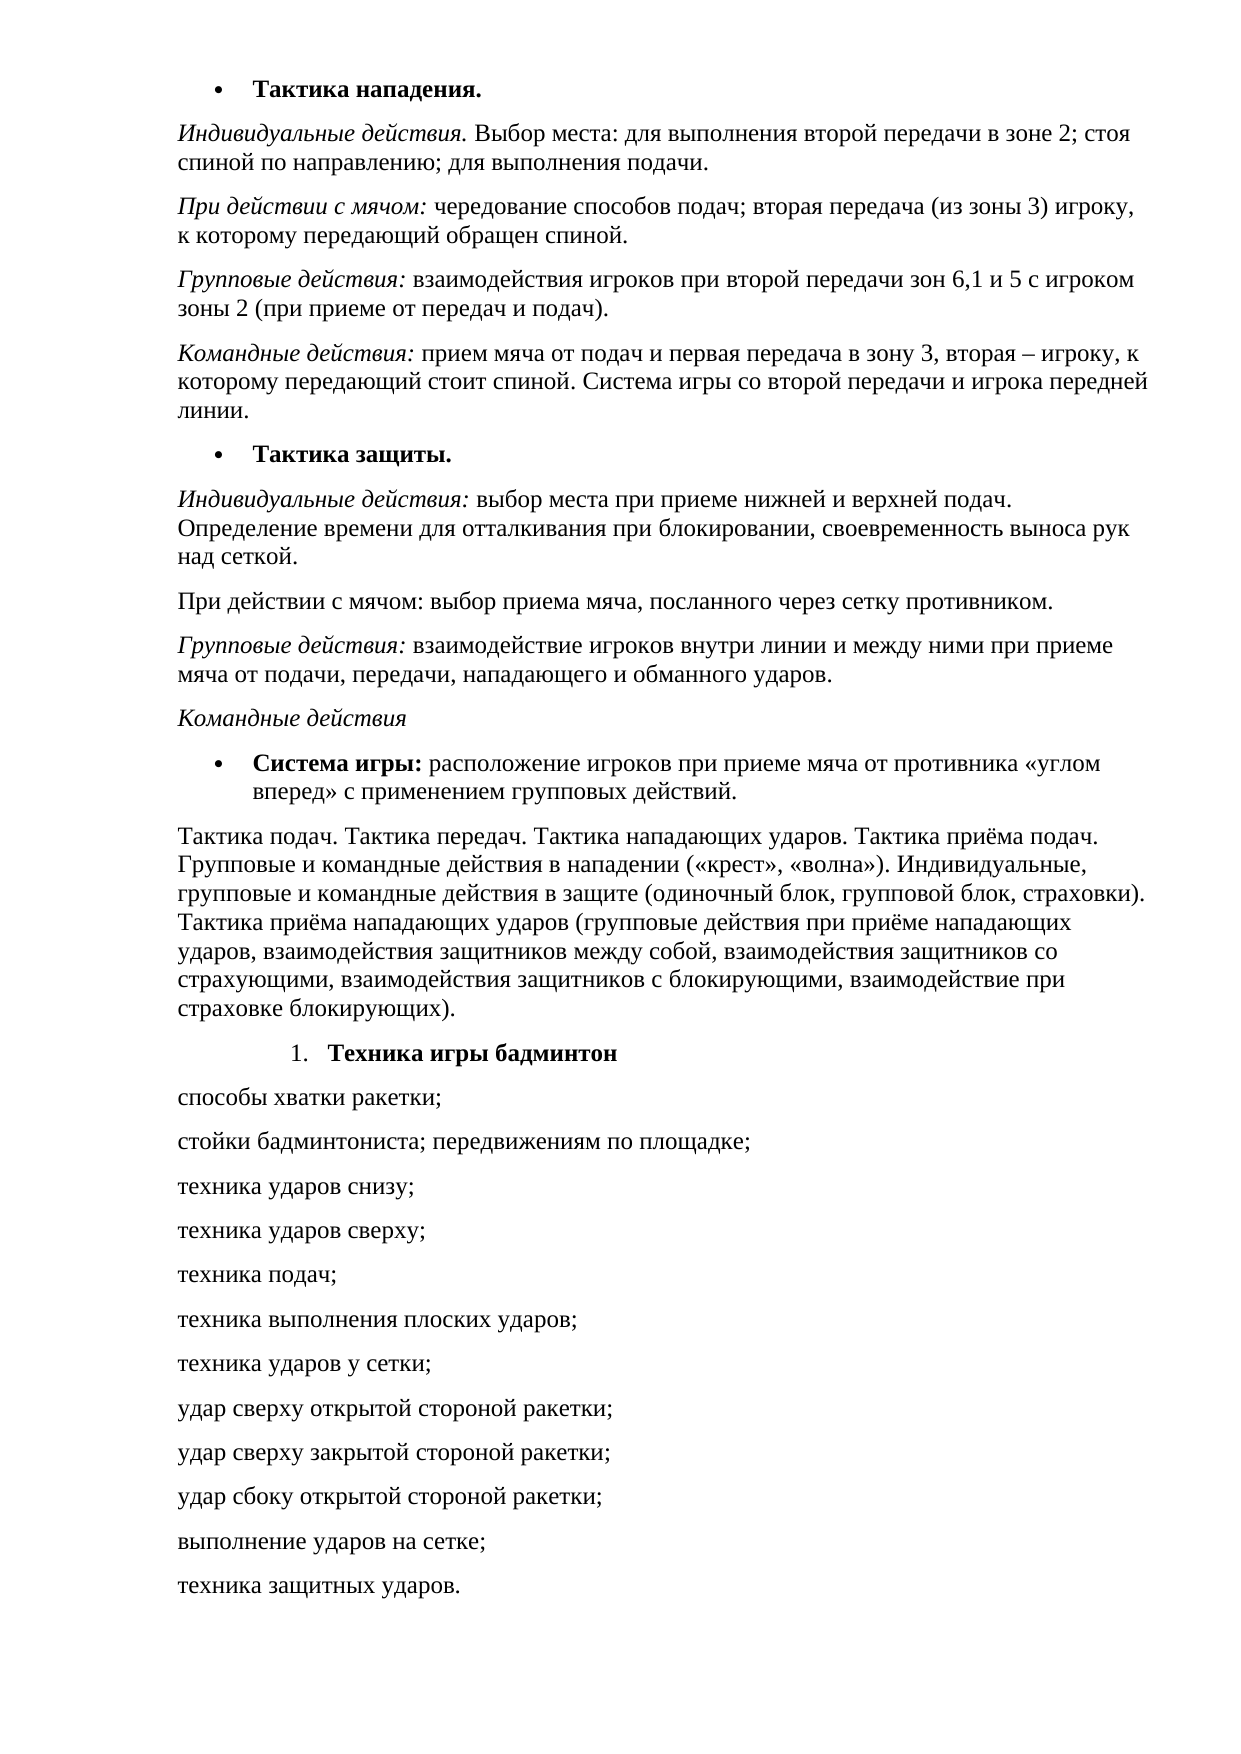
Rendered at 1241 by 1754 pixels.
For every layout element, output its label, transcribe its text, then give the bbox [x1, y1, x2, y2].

text техника подач; [177, 1259, 1152, 1288]
text Групповые действия: взаимодействия игроков при второй передачи зон 6,1 и 5 с игроком зоны 2 (при приеме от передач и подач). [177, 264, 1152, 322]
text Индивидуальные действия: выбор места при приеме нижней и верхней подач. Определение времени для отталкивания при блокировании, своевременность выноса рук над сеткой. [177, 484, 1152, 570]
text удар сверху закрытой стороной ракетки; [177, 1437, 1152, 1466]
text удар сверху открытой стороной ракетки; [177, 1393, 1152, 1421]
text удар сбоку открытой стороной ракетки; [177, 1481, 1152, 1510]
text техника защитных ударов. [177, 1570, 1152, 1599]
text стойки бадминтониста; передвижениям по площадке; [177, 1126, 1152, 1155]
text техника выполнения плоских ударов; [177, 1304, 1152, 1333]
text Командные действия: прием мяча от подач и первая передача в зону 3, вторая – игроку, к которому передающий стоит спиной. Система игры со второй передачи и игрока передней линии. [177, 338, 1152, 424]
list Система игры: расположение игроков при приеме мяча от противника «углом вперед» с применением групповых действий. [215, 748, 1152, 805]
text техника ударов снизу; [177, 1171, 1152, 1199]
text выполнение ударов на сетке; [177, 1526, 1152, 1554]
text Индивидуальные действия. Выбор места: для выполнения второй передачи в зоне 2; стоя спиной по направлению; для выполнения подачи. [177, 118, 1152, 176]
text При действии с мячом: выбор приема мяча, посланного через сетку противником. [177, 586, 1152, 614]
list Тактика нападения. [215, 74, 1152, 103]
text При действии с мячом: чередование способов подач; вторая передача (из зоны 3) игроку, к которому передающий обращен спиной. [177, 191, 1152, 249]
text Тактика подач. Тактика передач. Тактика нападающих ударов. Тактика приёма подач. Групповые и командные действия в нападении («крест», «волна»). Индивидуальные, групповые и командные действия в защите (одиночный блок, групповой блок, страховки). Тактика приёма нападающих ударов (групповые действия при приёме нападающих ударов, взаимодействия защитников между собой, взаимодействия защитников со страхующими, взаимодействия защитников с блокирующими, взаимодействие при страховке блокирующих). [177, 821, 1152, 1022]
list Тактика защиты. [215, 439, 1152, 468]
list Техника игры бадминтон [290, 1038, 1152, 1066]
text Групповые действия: взаимодействие игроков внутри линии и между ними при приеме мяча от подачи, передачи, нападающего и обманного ударов. [177, 630, 1152, 688]
text Командные действия [177, 703, 1152, 732]
text техника ударов сверху; [177, 1215, 1152, 1244]
text способы хватки ракетки; [177, 1082, 1152, 1111]
text техника ударов у сетки; [177, 1348, 1152, 1377]
